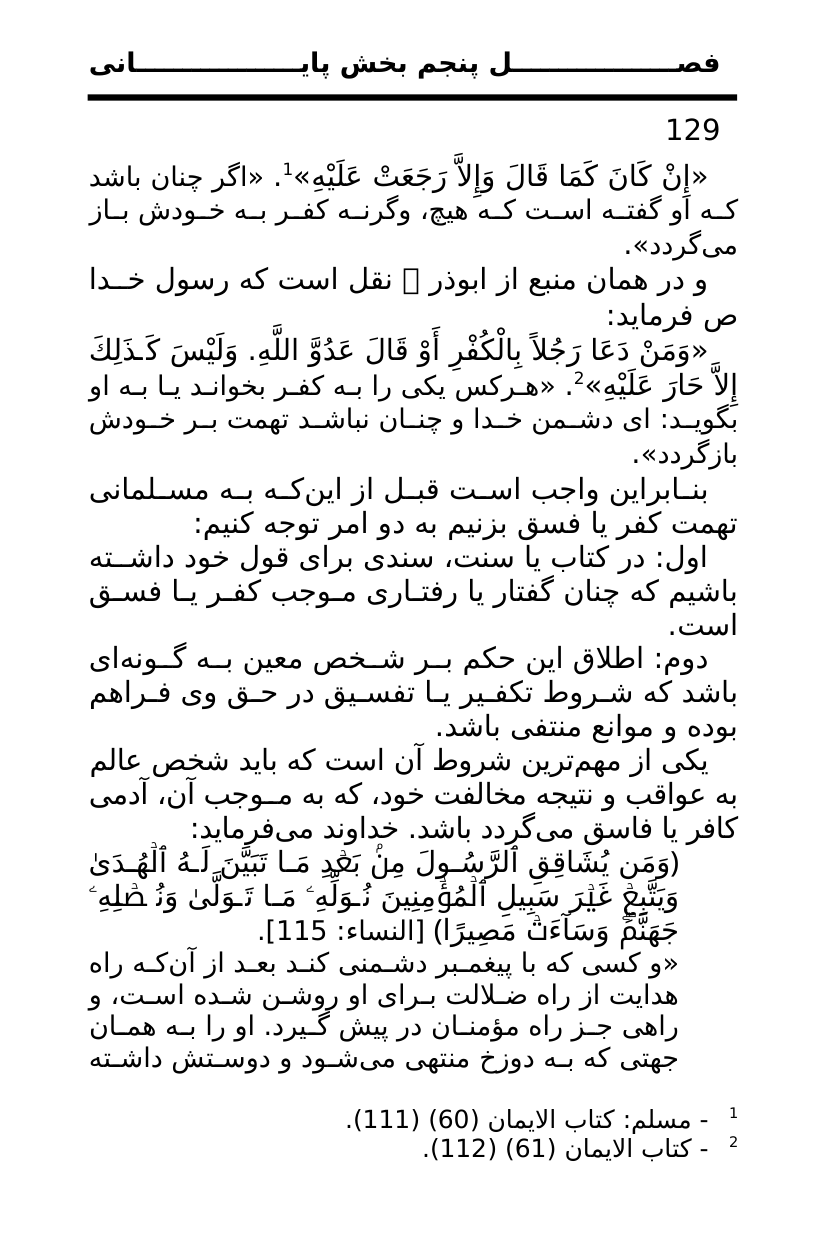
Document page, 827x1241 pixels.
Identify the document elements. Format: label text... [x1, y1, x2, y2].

text بنابراین واجب است قبل از این‌که به مسلمانی تهمت کفر یا فسق بزنیم به دو امر توجه کنیم: [89, 472, 738, 540]
text دوم: اطلاق این حکم بر شخص معین به گونه‌ای باشد که شروط تکفیر یا تفسیق در حق وی فراهم بوده و موانع منتفی باشد. [89, 642, 738, 744]
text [89, 947, 679, 1074]
text اول: در کتاب یا سنت، سندی برای قول خود داشته باشیم که چنان گفتار یا رفتاری موجب کفر یا فسق است. [89, 540, 738, 642]
text «وَمَنْ دَعَا رَجُلاً بِالْكُفْرِ أَوْ قَالَ عَدُوَّ اللَّهِ. وَلَيْسَ كَذَلِكَ إِلاَّ حَارَ عَلَيْهِ». «هرکس یکی را به کفر بخواند یا به او بگوید:‌ ای دشمن خدا و چنان نباشد تهمت بر خودش بازگردد». [89, 333, 738, 471]
text و در همان منبع از ابوذر نقل است که رسول خدا ص فرماید: [89, 263, 738, 332]
text ﴿وَمَن يُشَاقِقِ ٱلرَّسُولَ مِنۢ بَعۡدِ مَا تَبَيَّنَ لَهُ ٱلۡهُدَىٰ وَيَتَّبِعۡ غَيۡرَ سَبِيلِ ٱلۡمُؤۡمِنِينَ نُوَلِّهِۦ مَا تَوَلَّىٰ وَنُصۡلِهِۦ جَهَنَّمَۖ وَسَآءَتۡ مَصِيرًا﴾ [النساء: 115]. [89, 846, 679, 947]
text یکی از مهم‌ترین شروط آ‌ن است که باید شخص عالم به عواقب و نتیجه مخالفت خود، که به موجب آن، آدمی کافر یا فاسق می‌گردد باشد. خداوند می‌فرماید: [89, 744, 738, 846]
text «إِنْ كَانَ كَمَا قَالَ وَإِلاَّ رَجَعَتْ عَلَيْهِ». «اگر چنان باشد که او گفته است که هیچ، وگرنه کفر به خودش باز می‌گردد». [89, 159, 738, 261]
